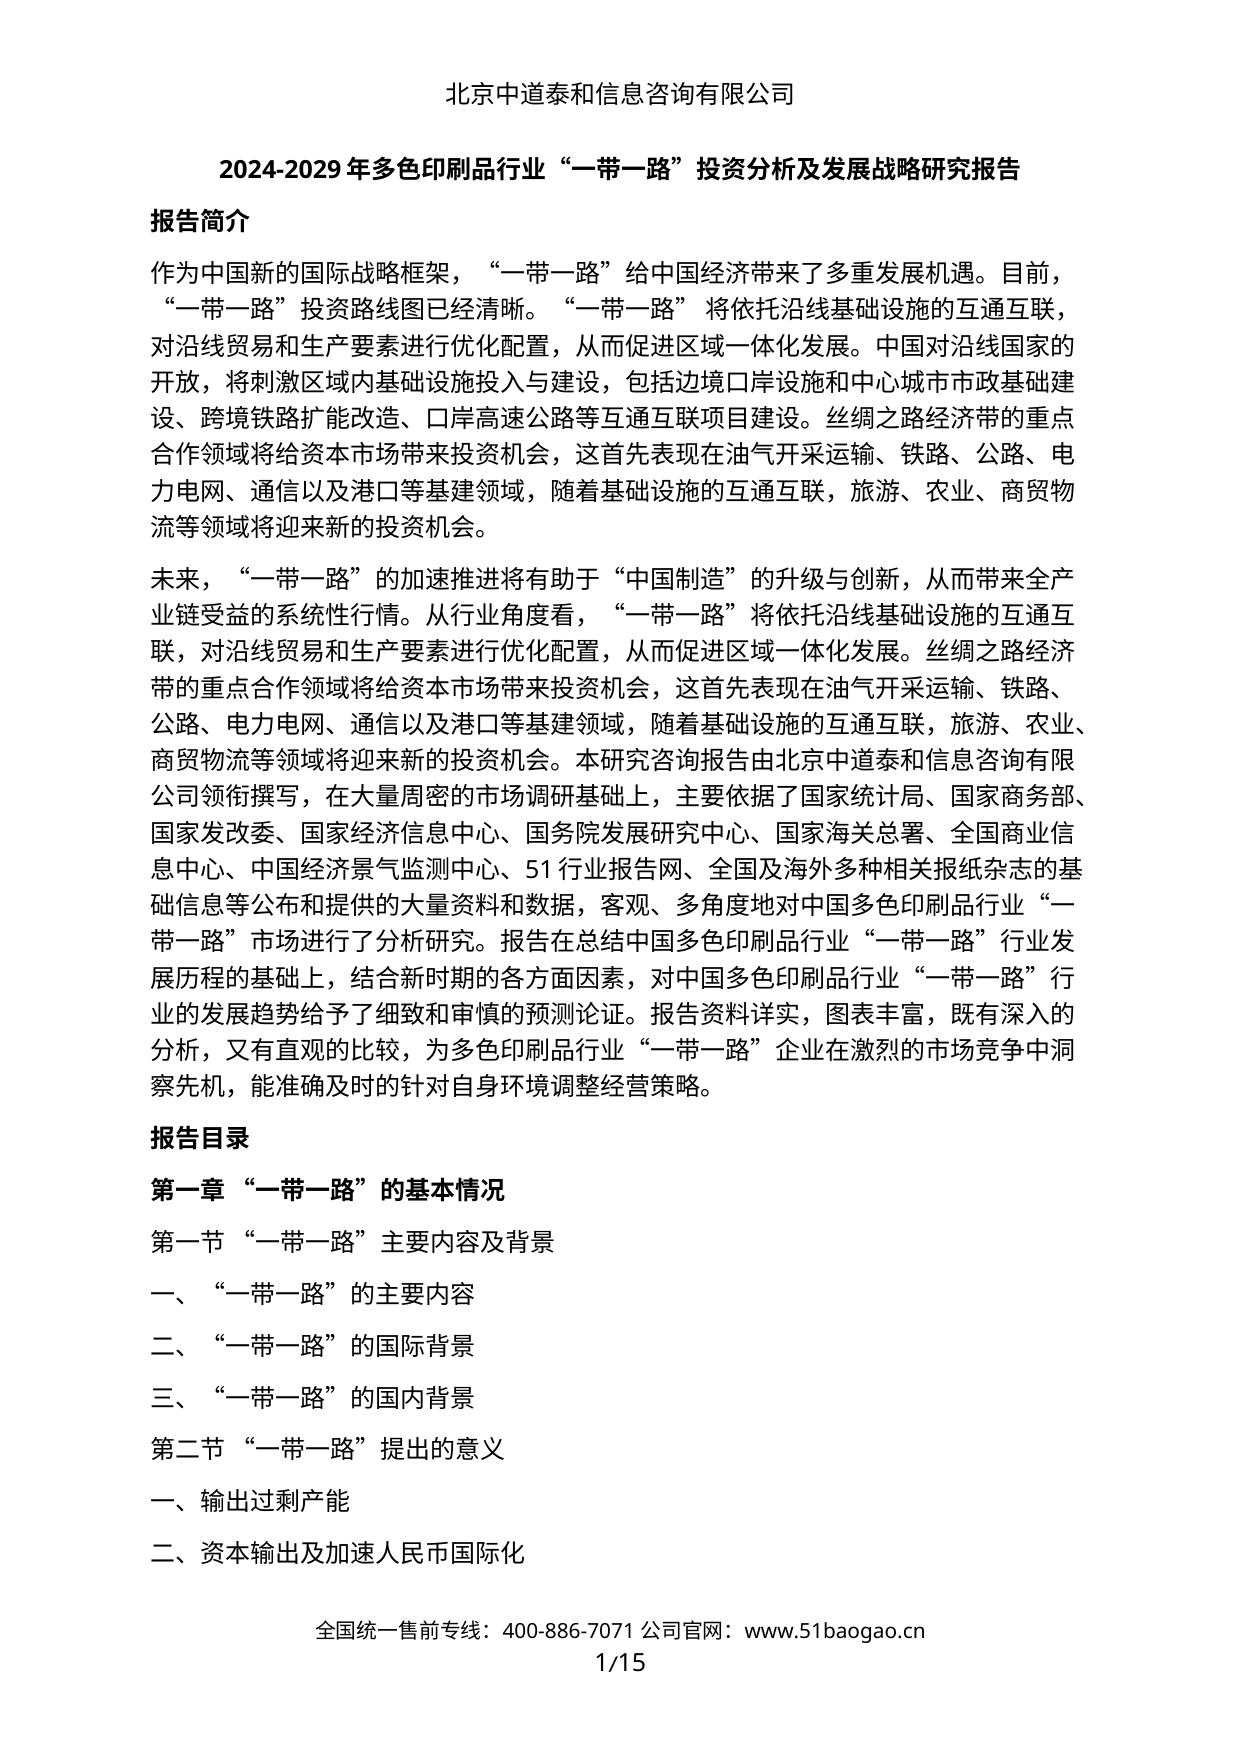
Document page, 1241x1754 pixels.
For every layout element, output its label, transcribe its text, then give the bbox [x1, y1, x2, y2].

text 作为中国新的国际战略框架，“一带一路”给中国经济带来了多重发展机遇。目前，“一带一路”投资路线图已经清晰。“一带一路” 将依托沿线基础设施的互通互联，对沿线贸易和生产要素进行优化配置，从而促进区域一体化发展。中国对沿线国家的开放，将刺激区域内基础设施投入与建设，包括边境口岸设施和中心城市市政基础建设、跨境铁路扩能改造、口岸高速公路等互通互联项目建设。丝绸之路经济带的重点合作领域将给资本市场带来投资机会，这首先表现在油气开采运输、铁路、公路、电力电网、通信以及港口等基建领域，随着基础设施的互通互联，旅游、农业、商贸物流等领域将迎来新的投资机会。 [150, 254, 1090, 544]
text 三、“一带一路”的国内背景 [150, 1378, 1090, 1414]
text 未来，“一带一路”的加速推进将有助于“中国制造”的升级与创新，从而带来全产业链受益的系统性行情。从行业角度看，“一带一路”将依托沿线基础设施的互通互联，对沿线贸易和生产要素进行优化配置，从而促进区域一体化发展。丝绸之路经济带的重点合作领域将给资本市场带来投资机会，这首先表现在油气开采运输、铁路、公路、电力电网、通信以及港口等基建领域，随着基础设施的互通互联，旅游、农业、商贸物流等领域将迎来新的投资机会。本研究咨询报告由北京中道泰和信息咨询有限公司领衔撰写，在大量周密的市场调研基础上，主要依据了国家统计局、国家商务部、国家发改委、国家经济信息中心、国务院发展研究中心、国家海关总署、全国商业信息中心、中国经济景气监测中心、51行业报告网、全国及海外多种相关报纸杂志的基础信息等公布和提供的大量资料和数据，客观、多角度地对中国多色印刷品行业“一带一路”市场进行了分析研究。报告在总结中国多色印刷品行业“一带一路”行业发展历程的基础上，结合新时期的各方面因素，对中国多色印刷品行业“一带一路”行业的发展趋势给予了细致和审慎的预测论证。报告资料详实，图表丰富，既有深入的分析，又有直观的比较，为多色印刷品行业“一带一路”企业在激烈的市场竞争中洞察先机，能准确及时的针对自身环境调整经营策略。 [150, 559, 1090, 1103]
text 第二节 “一带一路”提出的意义 [150, 1430, 1090, 1466]
text 二、资本输出及加速人民币国际化 [150, 1534, 1090, 1570]
text 第一章 “一带一路”的基本情况 [150, 1171, 1090, 1207]
text 报告简介 [150, 202, 1090, 238]
text 一、输出过剩产能 [150, 1482, 1090, 1518]
text 2024-2029年多色印刷品行业“一带一路”投资分析及发展战略研究报告 [150, 150, 1090, 186]
text 报告目录 [150, 1119, 1090, 1155]
text 第一节 “一带一路”主要内容及背景 [150, 1222, 1090, 1259]
text 二、“一带一路”的国际背景 [150, 1326, 1090, 1362]
text 一、“一带一路”的主要内容 [150, 1274, 1090, 1311]
